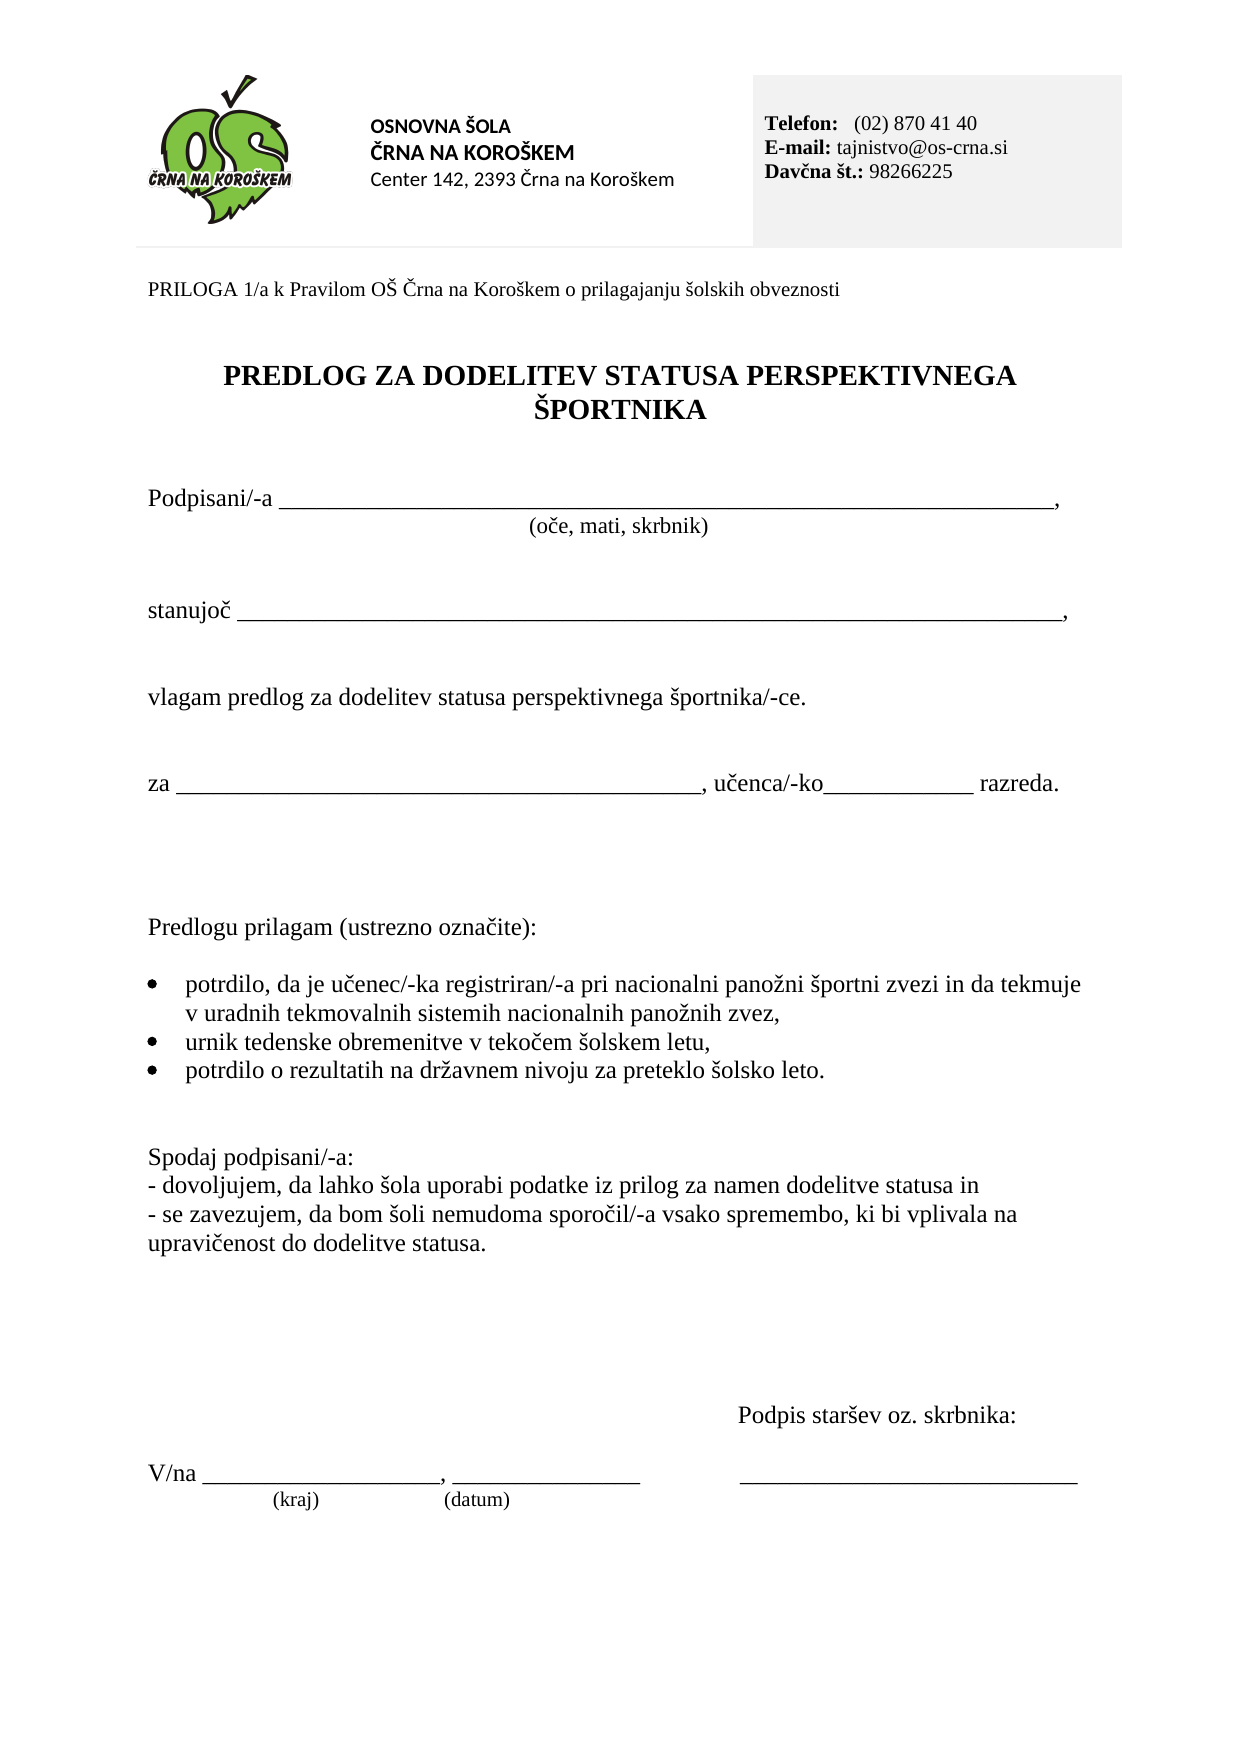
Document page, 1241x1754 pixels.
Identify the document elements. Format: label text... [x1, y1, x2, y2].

text Spodaj podpisani/-a: [148, 1142, 1092, 1171]
list potrdilo o rezultatih na državnem nivoju za preteklo šolsko leto. [148, 1056, 1092, 1084]
text PRILOGA 1/a k Pravilom OŠ Črna na Koroškem o prilagajanju šolskih obveznosti [148, 277, 1092, 301]
text PREDLOG ZA DODELITEV STATUSA PERSPEKTIVNEGA ŠPORTNIKA [148, 358, 1092, 425]
text Podpisani/-a ______________________________________________________________, [148, 483, 1092, 512]
text stanujoč __________________________________________________________________, [148, 596, 1092, 624]
picture [147, 75, 293, 224]
list potrdilo, da je učenec/-ka registriran/-a pri nacionalni panožni športni zvezi in da tekmuje v uradnih tekmovalnih sistemih nacionalnih panožnih zvez, [148, 969, 1092, 1027]
list urnik tedenske obremenitve v tekočem šolskem letu, [148, 1027, 1092, 1056]
text - dovoljujem, da lahko šola uporabi podatke iz prilog za namen dodelitve statusa in [148, 1171, 1092, 1199]
text Predlogu prilagam (ustrezno označite): [148, 912, 1092, 941]
text (kraj) (datum) [148, 1487, 1092, 1511]
text Podpis staršev oz. skrbnika: [664, 1401, 1092, 1429]
text - se zavezujem, da bom šoli nemudoma sporočil/-a vsako spremembo, ki bi vplivala na upravičenost do dodelitve statusa. [148, 1199, 1092, 1257]
text za __________________________________________, učenca/-ko____________ razreda. [148, 768, 1092, 797]
text (oče, mati, skrbnik) [148, 512, 1092, 538]
text V/na ___________________, _______________ ___________________________ [148, 1458, 1092, 1487]
text vlagam predlog za dodelitev statusa perspektivnega športnika/-ce. [148, 682, 1092, 711]
